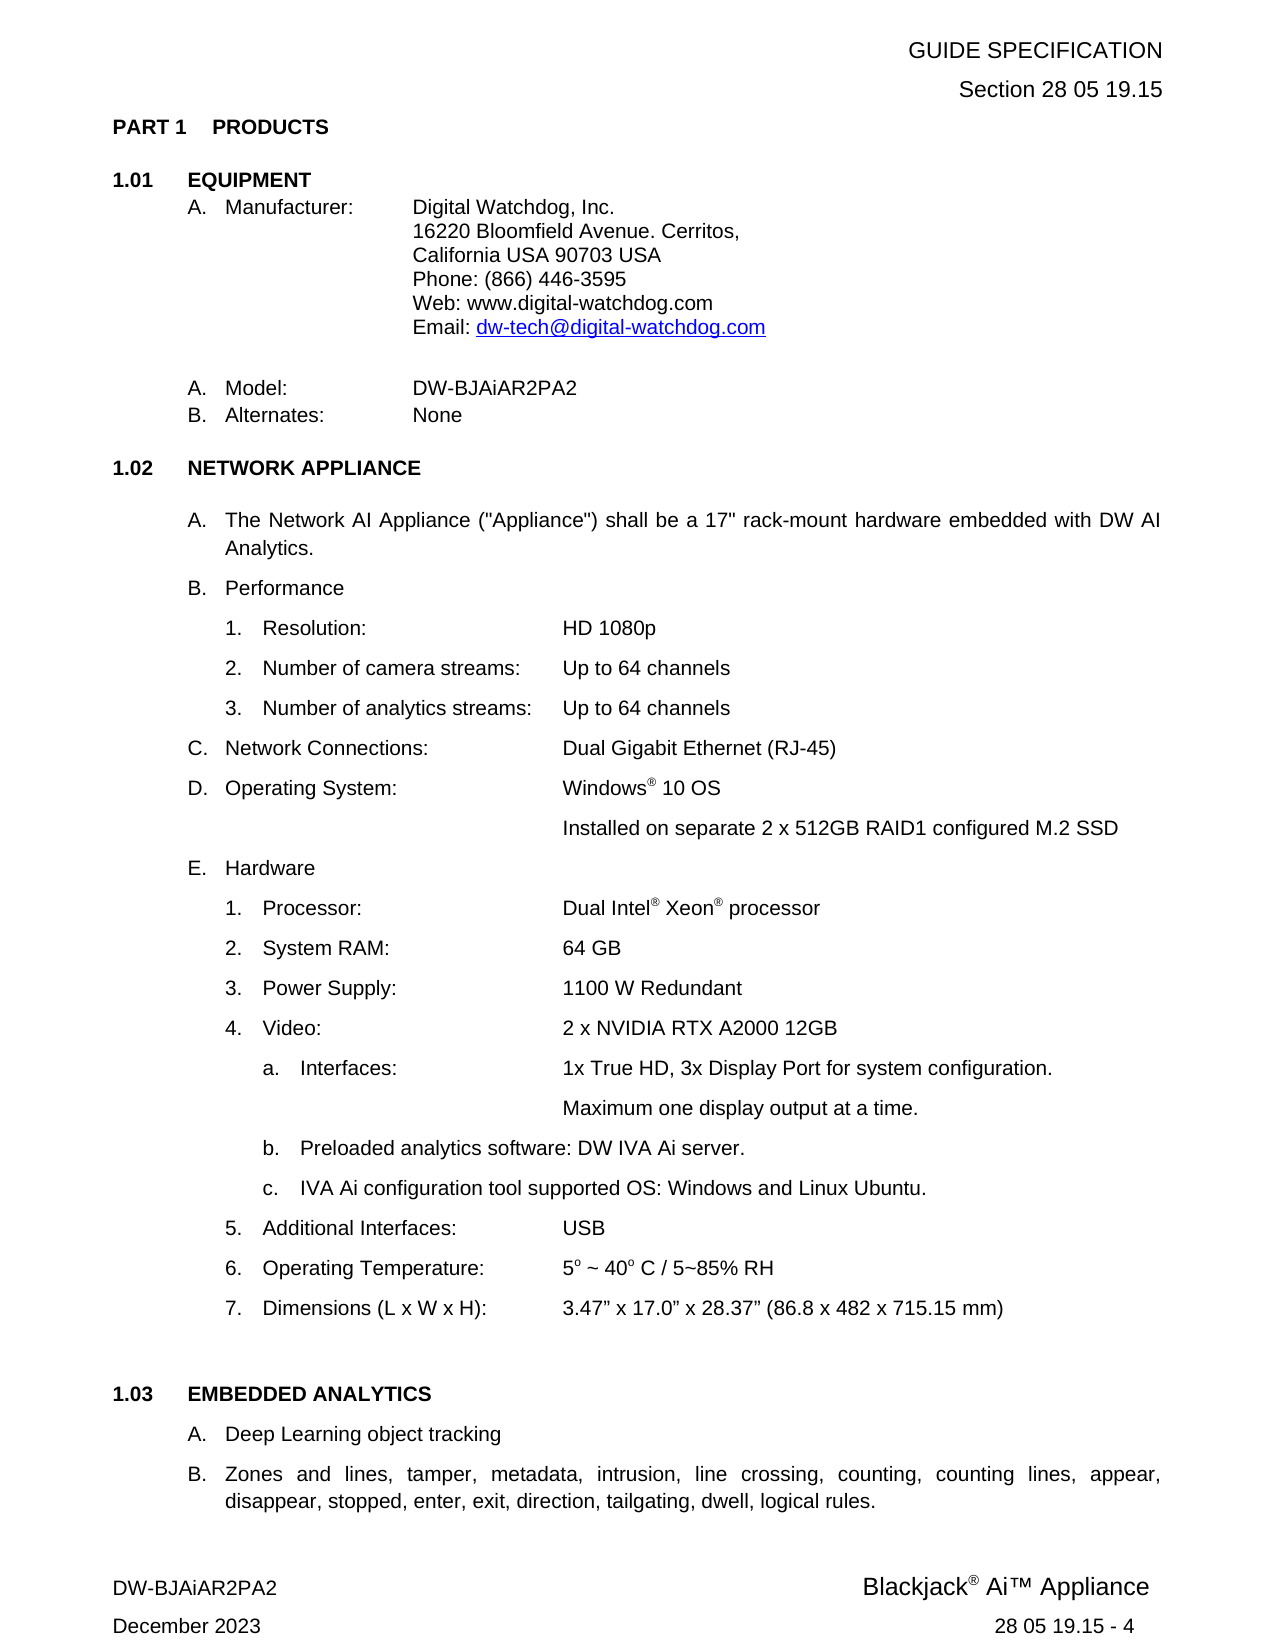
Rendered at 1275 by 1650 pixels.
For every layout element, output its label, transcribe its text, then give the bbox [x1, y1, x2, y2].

list Resolution: HD 1080p [225, 615, 1162, 639]
list EMBEDDED ANALYTICS [112, 1382, 1162, 1406]
list Number of camera streams: Up to 64 channels [225, 655, 1162, 679]
list Processor: Dual Intel® Xeon® processor [225, 895, 1162, 919]
list Operating System: Windows® 10 OS [187, 775, 1162, 799]
list Deep Learning object tracking [187, 1422, 1162, 1446]
text California USA 90703 USA [375, 243, 1162, 267]
list The Network AI Appliance ("Appliance") shall be a 17" rack-mount hardware embedded with DW AI Analytics. [187, 508, 1162, 559]
list Additional Interfaces: USB [225, 1215, 1162, 1239]
text Installed on separate 2 x 512GB RAID1 configured M.2 SSD [562, 815, 1162, 839]
list Zones and lines, tamper, metadata, intrusion, line crossing, counting, counting lines, appear, disappear, stopped, enter, exit, direction, tailgating, dwell, logical rules. [187, 1462, 1162, 1513]
list Model: DW-BJAiAR2PA2 [187, 375, 1162, 399]
list Network Connections: Dual Gigabit Ethernet (RJ-45) [187, 735, 1162, 759]
list Manufacturer: Digital Watchdog, Inc. [187, 195, 1162, 219]
list NETWORK APPLIANCE [112, 455, 1162, 479]
list Interfaces: 1x True HD, 3x Display Port for system configuration. [262, 1055, 1162, 1079]
list Power Supply: 1100 W Redundant [225, 975, 1162, 999]
list Hardware [187, 855, 1162, 879]
list Dimensions (L x W x H): 3.47” x 17.0” x 28.37” (86.8 x 482 x 715.15 mm) [225, 1295, 1162, 1319]
list Number of analytics streams: Up to 64 channels [225, 695, 1162, 719]
text Maximum one display output at a time. [525, 1095, 1162, 1119]
list Preloaded analytics software: DW IVA Ai server. [262, 1135, 1162, 1159]
list IVA Ai configuration tool supported OS: Windows and Linux Ubuntu. [262, 1175, 1162, 1199]
list EQUIPMENT [112, 168, 1162, 192]
text Web: www.digital-watchdog.com [225, 291, 1162, 315]
list Performance [187, 575, 1162, 599]
text 16220 Bloomfield Avenue. Cerritos, [225, 219, 1162, 243]
text Email: dw-tech@digital-watchdog.com [225, 315, 1162, 339]
list System RAM: 64 GB [225, 935, 1162, 959]
list Operating Temperature: 5o ~ 40o C / 5~85% RH [225, 1255, 1162, 1279]
list PRODUCTS [112, 115, 1162, 139]
text Phone: (866) 446-3595 [225, 267, 1162, 291]
list Alternates: None [187, 403, 1162, 427]
list Video: 2 x NVIDIA RTX A2000 12GB [225, 1015, 1162, 1039]
